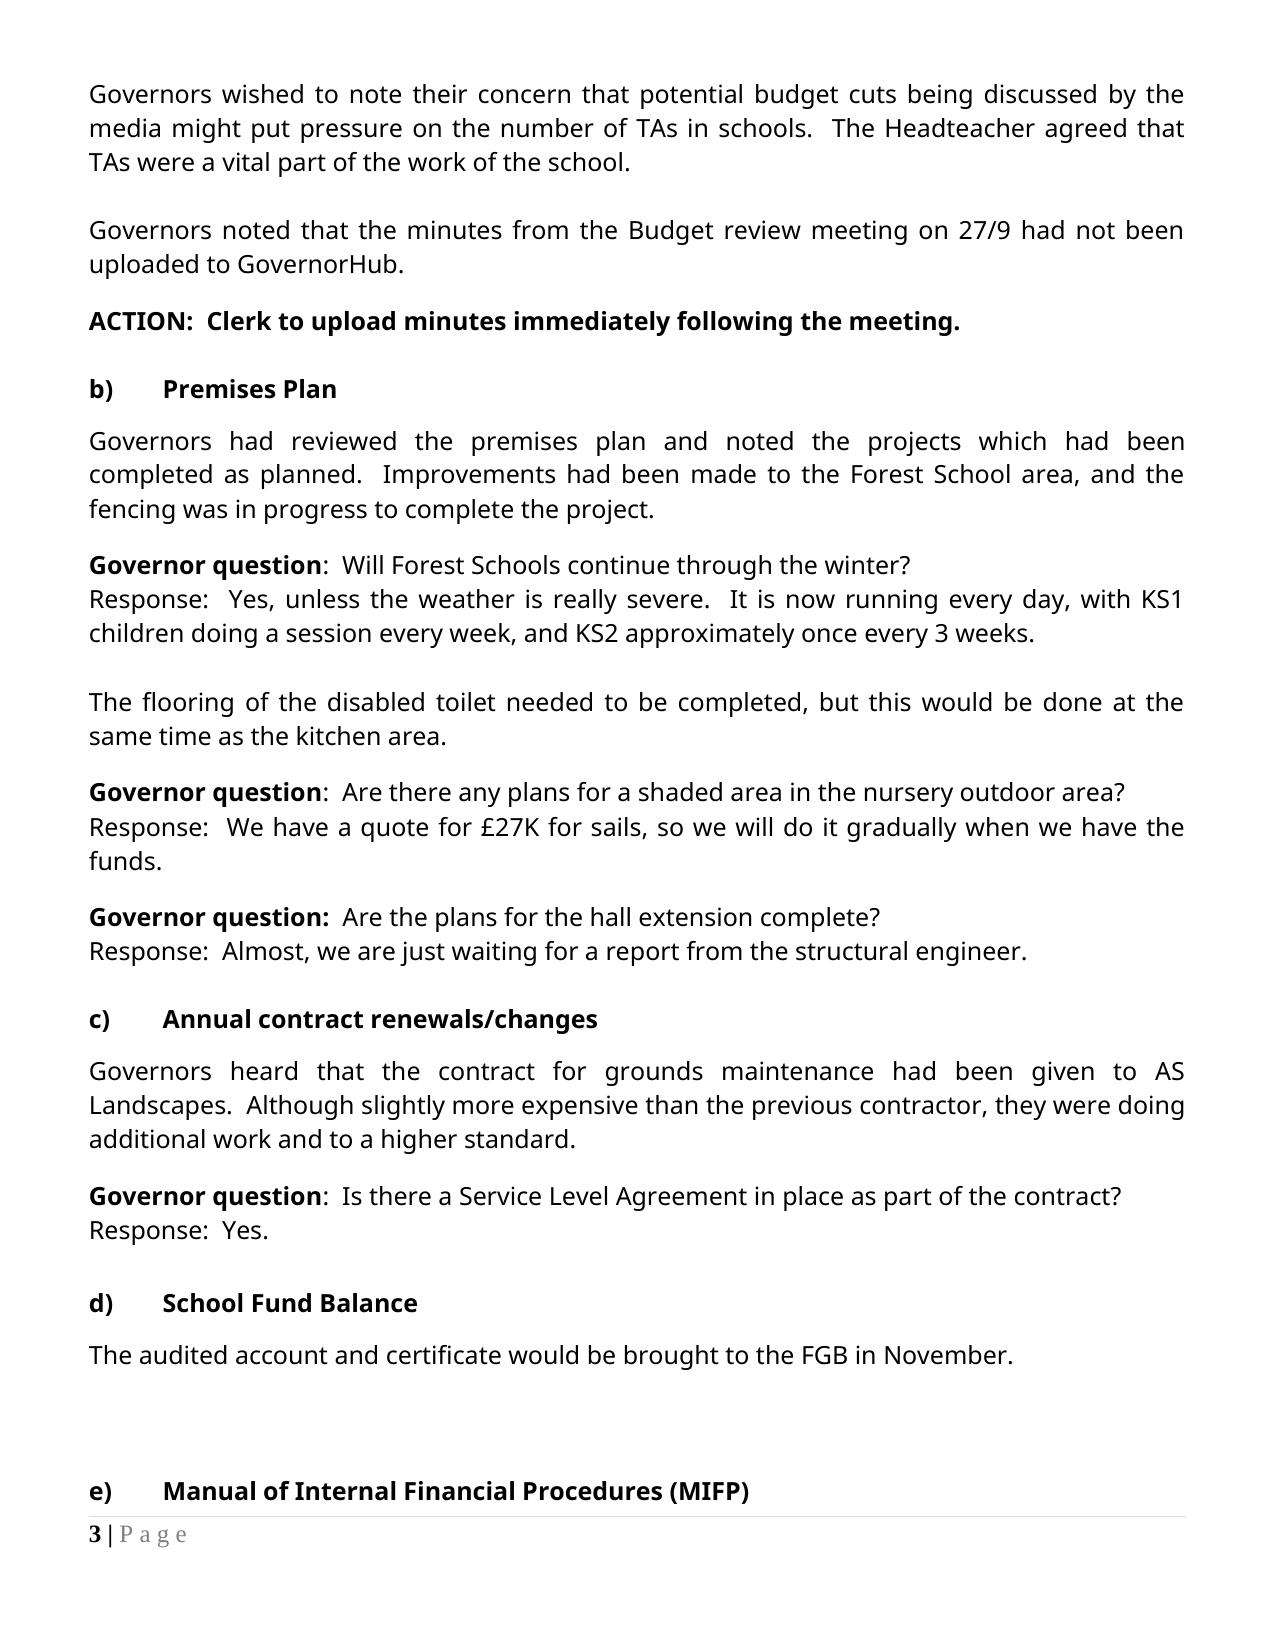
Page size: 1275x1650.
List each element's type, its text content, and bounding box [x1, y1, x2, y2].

text Governors had reviewed the premises plan and noted the projects which had been completed as planned. Improvements had been made to the Forest School area, and the fencing was in progress to complete the project. [89, 423, 1186, 525]
text Governor question: Is there a Service Level Agreement in place as part of the contract? [89, 1178, 1186, 1212]
text Governor question: Will Forest Schools continue through the winter? [89, 548, 1186, 582]
list School Fund Balance [89, 1286, 1186, 1320]
list Manual of Internal Financial Procedures (MIFP) [89, 1473, 1186, 1508]
text Governors heard that the contract for grounds maintenance had been given to AS Landscapes. Although slightly more expensive than the previous contractor, they were doing additional work and to a higher standard. [89, 1053, 1186, 1156]
text The audited account and certificate would be brought to the FGB in November. [89, 1337, 1186, 1371]
text Response: Almost, we are just waiting for a report from the structural engineer. [89, 934, 1186, 968]
text Governor question: Are there any plans for a shaded area in the nursery outdoor area? [89, 775, 1186, 809]
text Governor question: Are the plans for the hall extension complete? [89, 900, 1186, 934]
text Governors noted that the minutes from the Budget review meeting on 27/9 had not been uploaded to GovernorHub. [89, 213, 1186, 281]
text Response: We have a quote for £27K for sails, so we will do it gradually when we have the funds. [89, 809, 1186, 877]
list Annual contract renewals/changes [89, 1002, 1186, 1036]
text Governors wished to note their concern that potential budget cuts being discussed by the media might put pressure on the number of TAs in schools. The Headteacher agreed that TAs were a vital part of the work of the school. [89, 77, 1186, 179]
text ACTION: Clerk to upload minutes immediately following the meeting. [89, 304, 1186, 338]
text Response: Yes. [89, 1212, 1186, 1246]
list Premises Plan [89, 372, 1186, 406]
text The flooring of the disabled toilet needed to be completed, but this would be done at the same time as the kitchen area. [89, 684, 1186, 752]
text Response: Yes, unless the weather is really severe. It is now running every day, with KS1 children doing a session every week, and KS2 approximately once every 3 weeks. [89, 582, 1186, 650]
